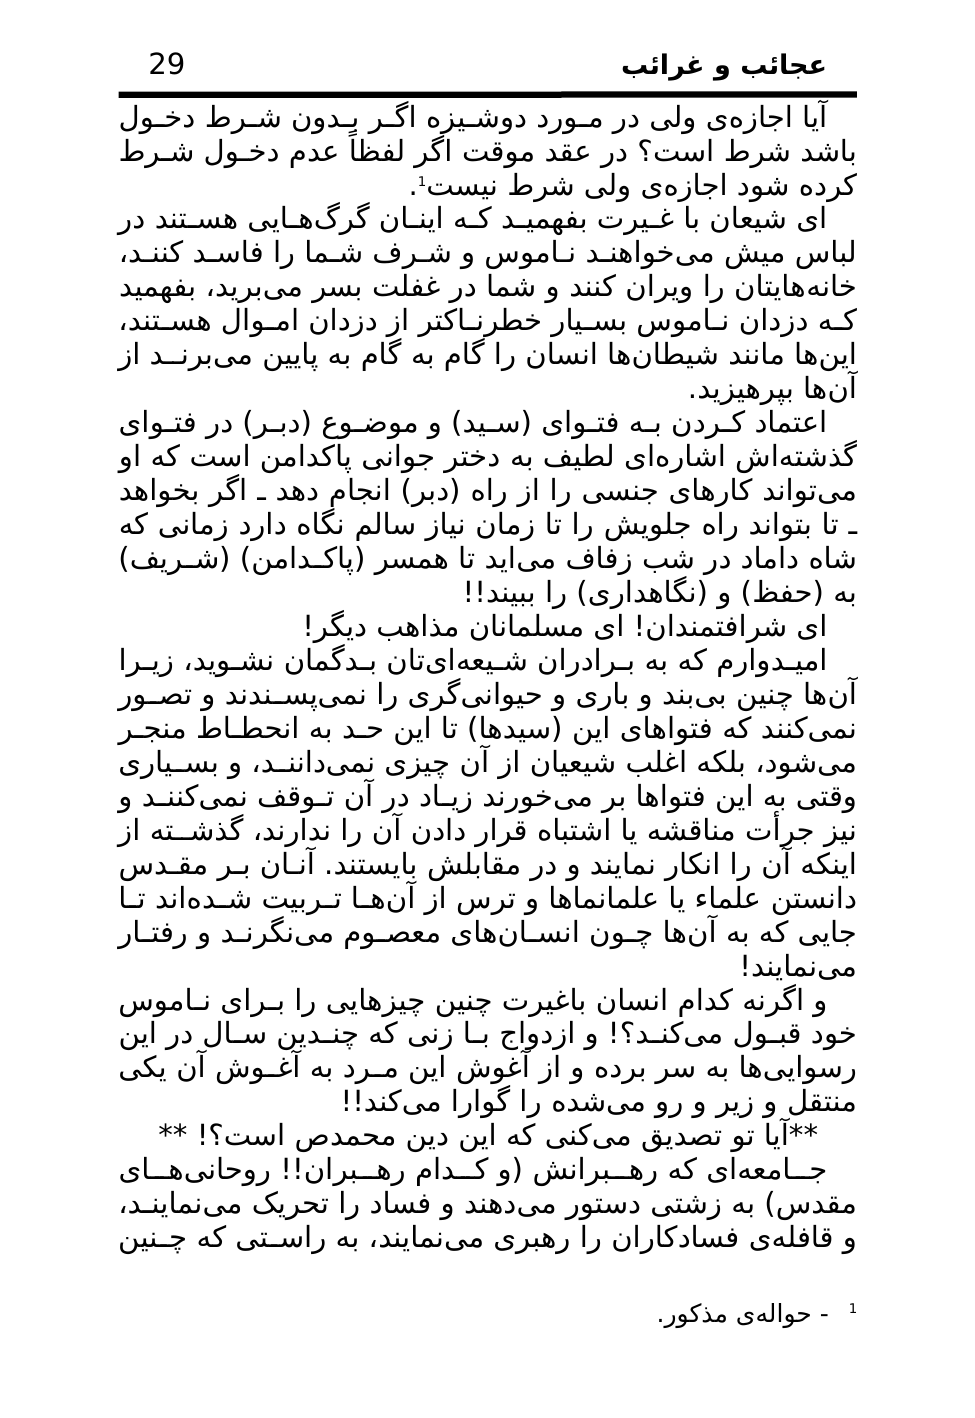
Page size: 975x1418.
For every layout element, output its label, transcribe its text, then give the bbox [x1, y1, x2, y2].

text **آیا تو تصدیق‌ می‌کنی‌ که‌ این‌ دین‌ محمدص است‌؟! ** [118, 1119, 857, 1153]
text امیدوارم‌ که‌ به‌ برادران‌ شیعه‌ای‌تان‌ بدگمان‌ نشوید، زیرا آن‌ها چنین‌ بی‌بند و باری‌ و حیوانی‌‌گری‌ را نمی‌پسندند و تصور نمی‌کنند که‌ فتواهای‌ این‌ (سیدها) تا این‌ حد به‌ انحطاط‌ منجر می‌شود، بلکه‌ اغلب‌ شیعیان‌ از آن‌ چیزی نمی‌دانند، و بسیاری‌ وقتی‌ به‌ این‌ فتواها بر می‌خورند زیاد در آن‌ توقف‌ نمی‌کنند و نیز جرأت‌ مناقشه‌ یا اشتباه‌ قرار دادن‌ آن‌ را ندارند، گذشته‌ از اینکه‌ آن‌ را انکار نمایند و در مقابلش‌ بایستند. آنان‌ بر مقدس‌ دانستن‌ علماء یا علمانماها و ترس‌ از آن‌ها تربیت‌ شده‌اند تا جایی‌ که‌ به‌ آن‌ها چون‌ انسان‌های معصوم‌ می‌نگرند و رفتار می‌نمایند! [118, 643, 857, 983]
text و اگرنه‌ کدام‌ انسان‌ باغیرت‌ چنین‌ چیزهایی‌ را برای‌ ناموس‌ خود قبول‌ می‌کند؟! و ازدواج‌ با زنی‌ که‌ چندین‌ سال در این‌ رسوایی‌ها به‌ سر برده‌ و از آغوش‌ این‌ مرد به‌ آغوش‌ آن‌ یکی‌ منتقل‌ و زیر و رو می‌شده‌ را گوارا می‌کند!! [118, 983, 857, 1119]
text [118, 1153, 857, 1254]
text اعتماد کردن به فتوای‌ (سید) و موضوع‌ (دبر) در فتوای‌ گذشته‌اش‌ اشاره‌ای‌ لطیف‌ به‌ دختر جوانی‌ پاکدامن است‌ که‌ او می‌تواند کارهای‌ جنسی‌ را از راه‌ (دبر) انجام‌ دهد ـ اگر بخواهد ـ تا بتواند راه‌ جلویش‌ را تا زمان‌ نیاز سالم‌ نگاه‌ دارد زمانی‌ که‌ شاه‌ داماد در شب‌ زفاف‌ می‌اید تا همسر (پاکدامن‌) (شریف‌) به‌ (حفظ‌) و (نگاهداری‌) را ببیند!! [118, 406, 857, 609]
text ای‌ شرافتمندان‌! ای مسلمانان‌ مذاهب‌ دیگر! [118, 609, 857, 643]
text اى شیعان با غیرت بفهمید که اینان گرگ‌هایی هستند در لباس میش می‌خواهند ناموس و شرف شما را فاسد کنند، خانه‌هایتان را ویران کنند و شما در غفلت بسر می‌برید، بفهمید که دزدان ناموس بسیار خطرناکتر از دزدان اموال هستند، این‌ها مانند شیطان‌ها انسان‌ را گام‌ به‌ گام‌ به‌ پایین‌ می‌برند از آن‌ها بپرهیزید. [118, 202, 857, 406]
text آیا اجازه‌ی‌ ولی‌ در مورد دوشیزه‌ اگر بدون‌ شرط‌ دخول‌ باشد شرط‌ است‌؟ در عقد موقت‌ اگر لفظاً عدم‌ دخول ‌شرط‌ کرده‌ شود اجازه‌ی‌ ولی‌ شرط‌ نیست‌. [118, 100, 857, 202]
